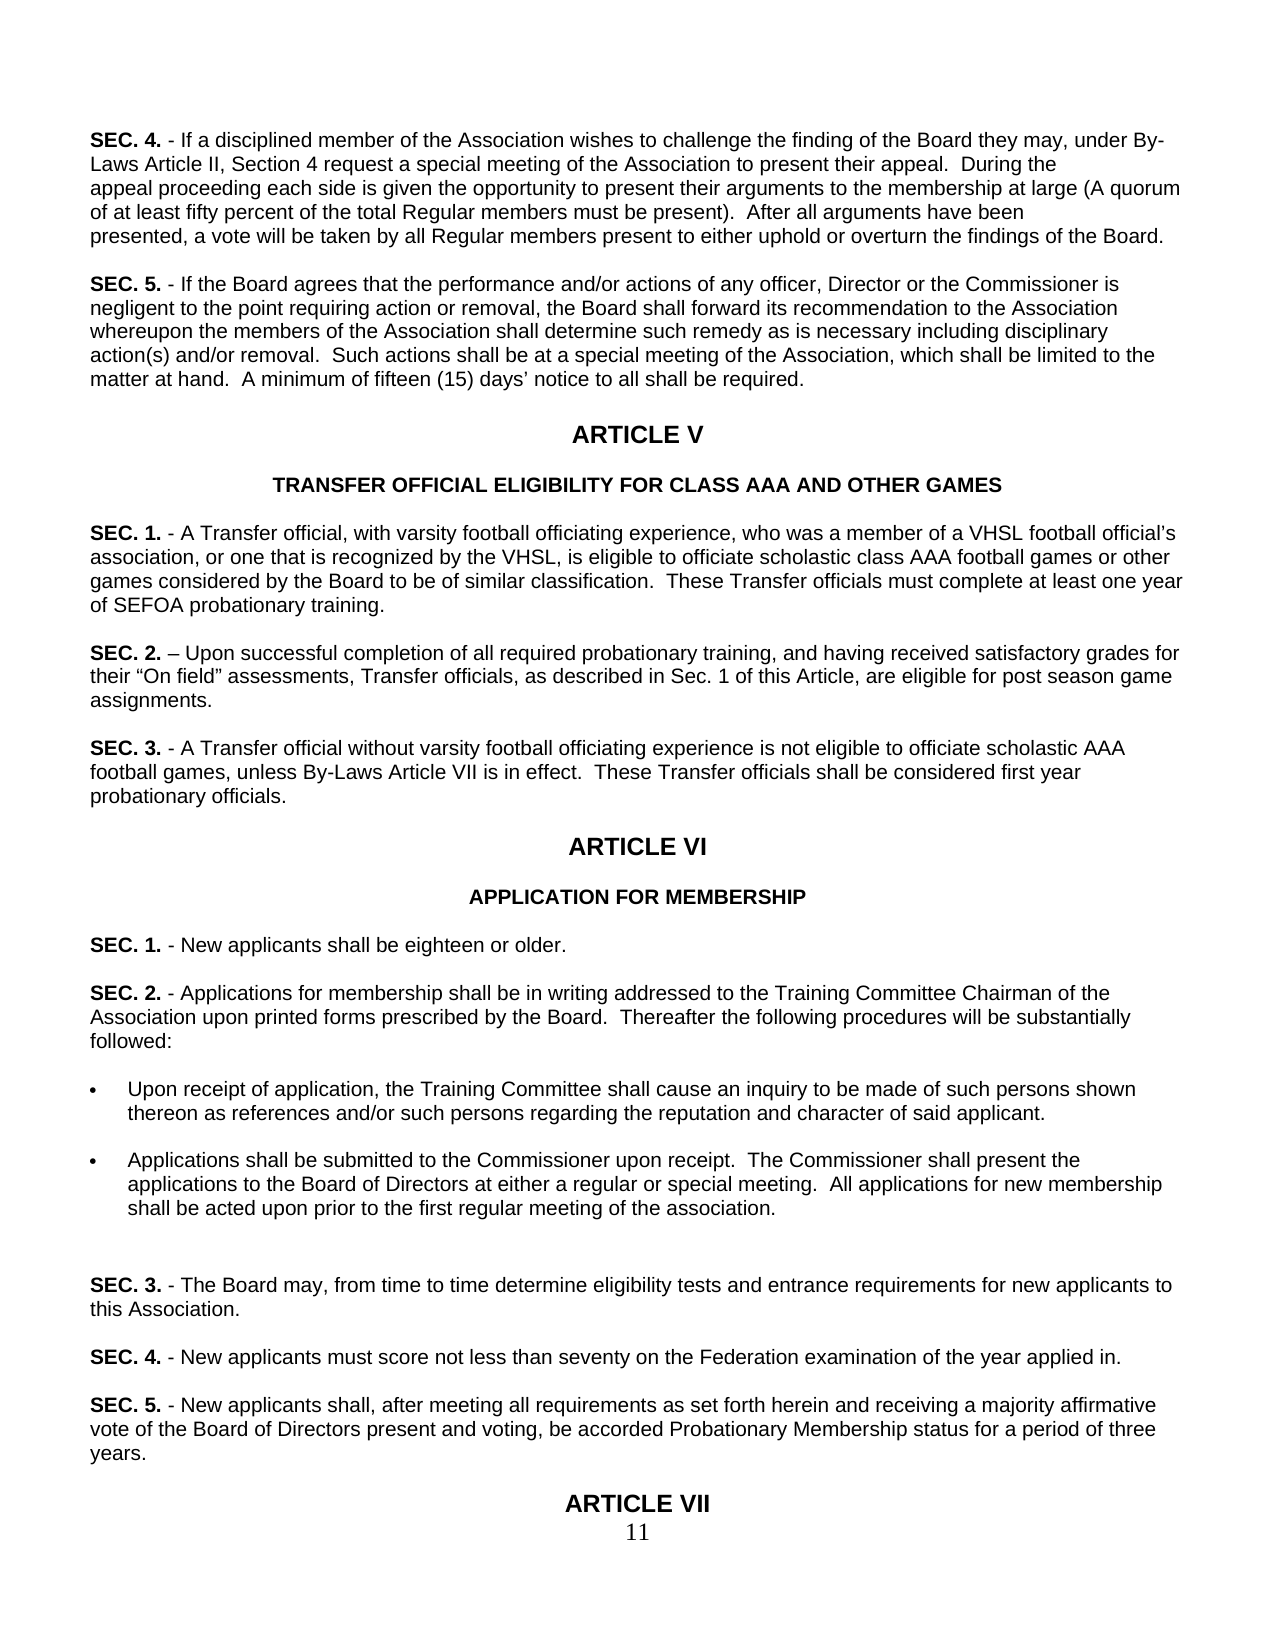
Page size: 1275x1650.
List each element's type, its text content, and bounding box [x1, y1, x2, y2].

subtitle ARTICLE VI [90, 832, 1185, 861]
list Applications shall be submitted to the Commissioner upon receipt. The Commissioner shall present the applications to the Board of Directors at either a regular or special meeting. All applications for new membership shall be acted upon prior to the first regular meeting of the association. [90, 1148, 1185, 1220]
text SEC. 5. - If the Board agrees that the performance and/or actions of any officer, Director or the Commissioner is negligent to the point requiring action or removal, the Board shall forward its recommendation to the Association whereupon the members of the Association shall determine such remedy as is necessary including disciplinary action(s) and/or removal. Such actions shall be at a special meeting of the Association, which shall be limited to the matter at hand. A minimum of fifteen (15) days’ notice to all shall be required. [90, 271, 1185, 391]
text presented, a vote will be taken by all Regular members present to either uphold or overturn the findings of the Board. [90, 223, 1185, 247]
subtitle ARTICLE V [90, 420, 1185, 449]
subtitle TRANSFER OFFICIAL ELIGIBILITY FOR CLASS AAA AND OTHER GAMES [90, 473, 1185, 497]
text SEC. 4. - New applicants must score not less than seventy on the Federation examination of the year applied in. [90, 1345, 1185, 1369]
text SEC. 2. - Applications for membership shall be in writing addressed to the Training Committee Chairman of the Association upon printed forms prescribed by the Board. Thereafter the following procedures will be substantially followed: [90, 981, 1185, 1052]
text SEC. 2. – Upon successful completion of all required probationary training, and having received satisfactory grades for their “On field” assessments, Transfer officials, as described in Sec. 1 of this Article, are eligible for post season game assignments. [90, 640, 1185, 712]
subtitle APPLICATION FOR MEMBERSHIP [90, 885, 1185, 909]
text SEC. 3. - The Board may, from time to time determine eligibility tests and entrance requirements for new applicants to this Association. [90, 1273, 1185, 1321]
text SEC. 5. - New applicants shall, after meeting all requirements as set forth herein and receiving a majority affirmative vote of the Board of Directors present and voting, be accorded Probationary Membership status for a period of three years. [90, 1393, 1185, 1464]
text SEC. 3. - A Transfer official without varsity football officiating experience is not eligible to officiate scholastic AAA football games, unless By-Laws Article VII is in effect. These Transfer officials shall be considered first year probationary officials. [90, 736, 1185, 808]
text SEC. 1. - New applicants shall be eighteen or older. [90, 933, 1185, 957]
text ARTICLE VII [90, 1488, 1185, 1517]
list Upon receipt of application, the Training Committee shall cause an inquiry to be made of such persons shown thereon as references and/or such persons regarding the reputation and character of said applicant. [90, 1076, 1185, 1124]
text SEC. 1. - A Transfer official, with varsity football officiating experience, who was a member of a VHSL football official’s association, or one that is recognized by the VHSL, is eligible to officiate scholastic class AAA football games or other games considered by the Board to be of similar classification. These Transfer officials must complete at least one year of SEFOA probationary training. [90, 521, 1185, 616]
text appeal proceeding each side is given the opportunity to present their arguments to the membership at large (A quorum of at least fifty percent of the total Regular members must be present). After all arguments have been [90, 176, 1185, 223]
text SEC. 4. - If a disciplined member of the Association wishes to challenge the finding of the Board they may, under By-Laws Article II, Section 4 request a special meeting of the Association to present their appeal. During the [90, 128, 1185, 176]
